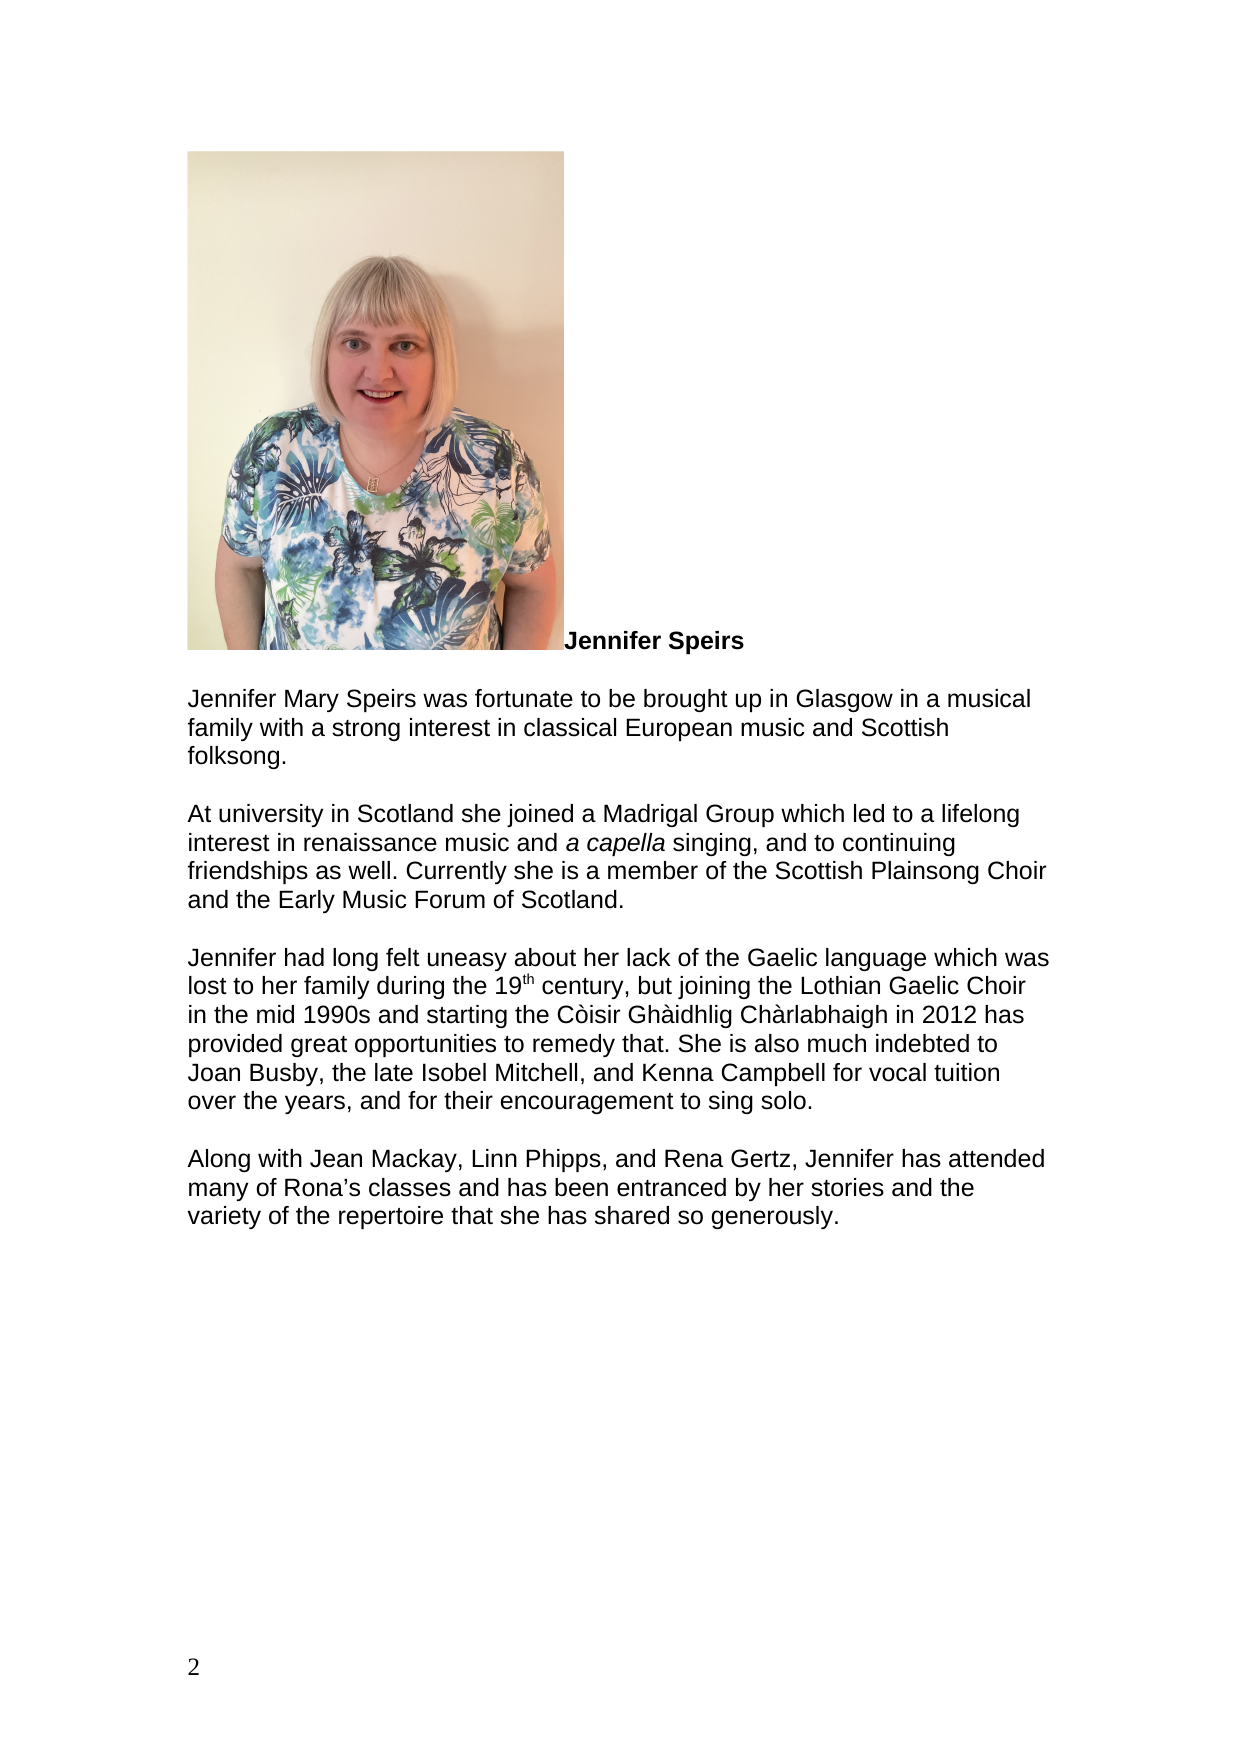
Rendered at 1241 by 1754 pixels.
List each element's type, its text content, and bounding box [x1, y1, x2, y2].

text Jennifer had long felt uneasy about her lack of the Gaelic language which was lost to her family during the 19th century, but joining the Lothian Gaelic Choir in the mid 1990s and starting the Còisir Ghàidhlig Chàrlabhaigh in 2012 has provided great opportunities to remedy that. She is also much indebted to Joan Busby, the late Isobel Mitchell, and Kenna Campbell for vocal tuition over the years, and for their encouragement to sing solo. [187, 942, 1053, 1115]
picture [188, 152, 563, 650]
text Jennifer Mary Speirs was fortunate to be brought up in Glasgow in a musical family with a strong interest in classical European music and Scottish folksong. [187, 684, 1053, 770]
text Along with Jean Mackay, Linn Phipps, and Rena Gertz, Jennifer has attended many of Rona’s classes and has been entranced by her stories and the variety of the repertoire that she has shared so generously. [187, 1144, 1053, 1230]
text At university in Scotland she joined a Madrigal Group which led to a lifelong interest in renaissance music and a capella singing, and to continuing friendships as well. Currently she is a member of the Scottish Plainsong Choir and the Early Music Forum of Scotland. [187, 799, 1053, 914]
